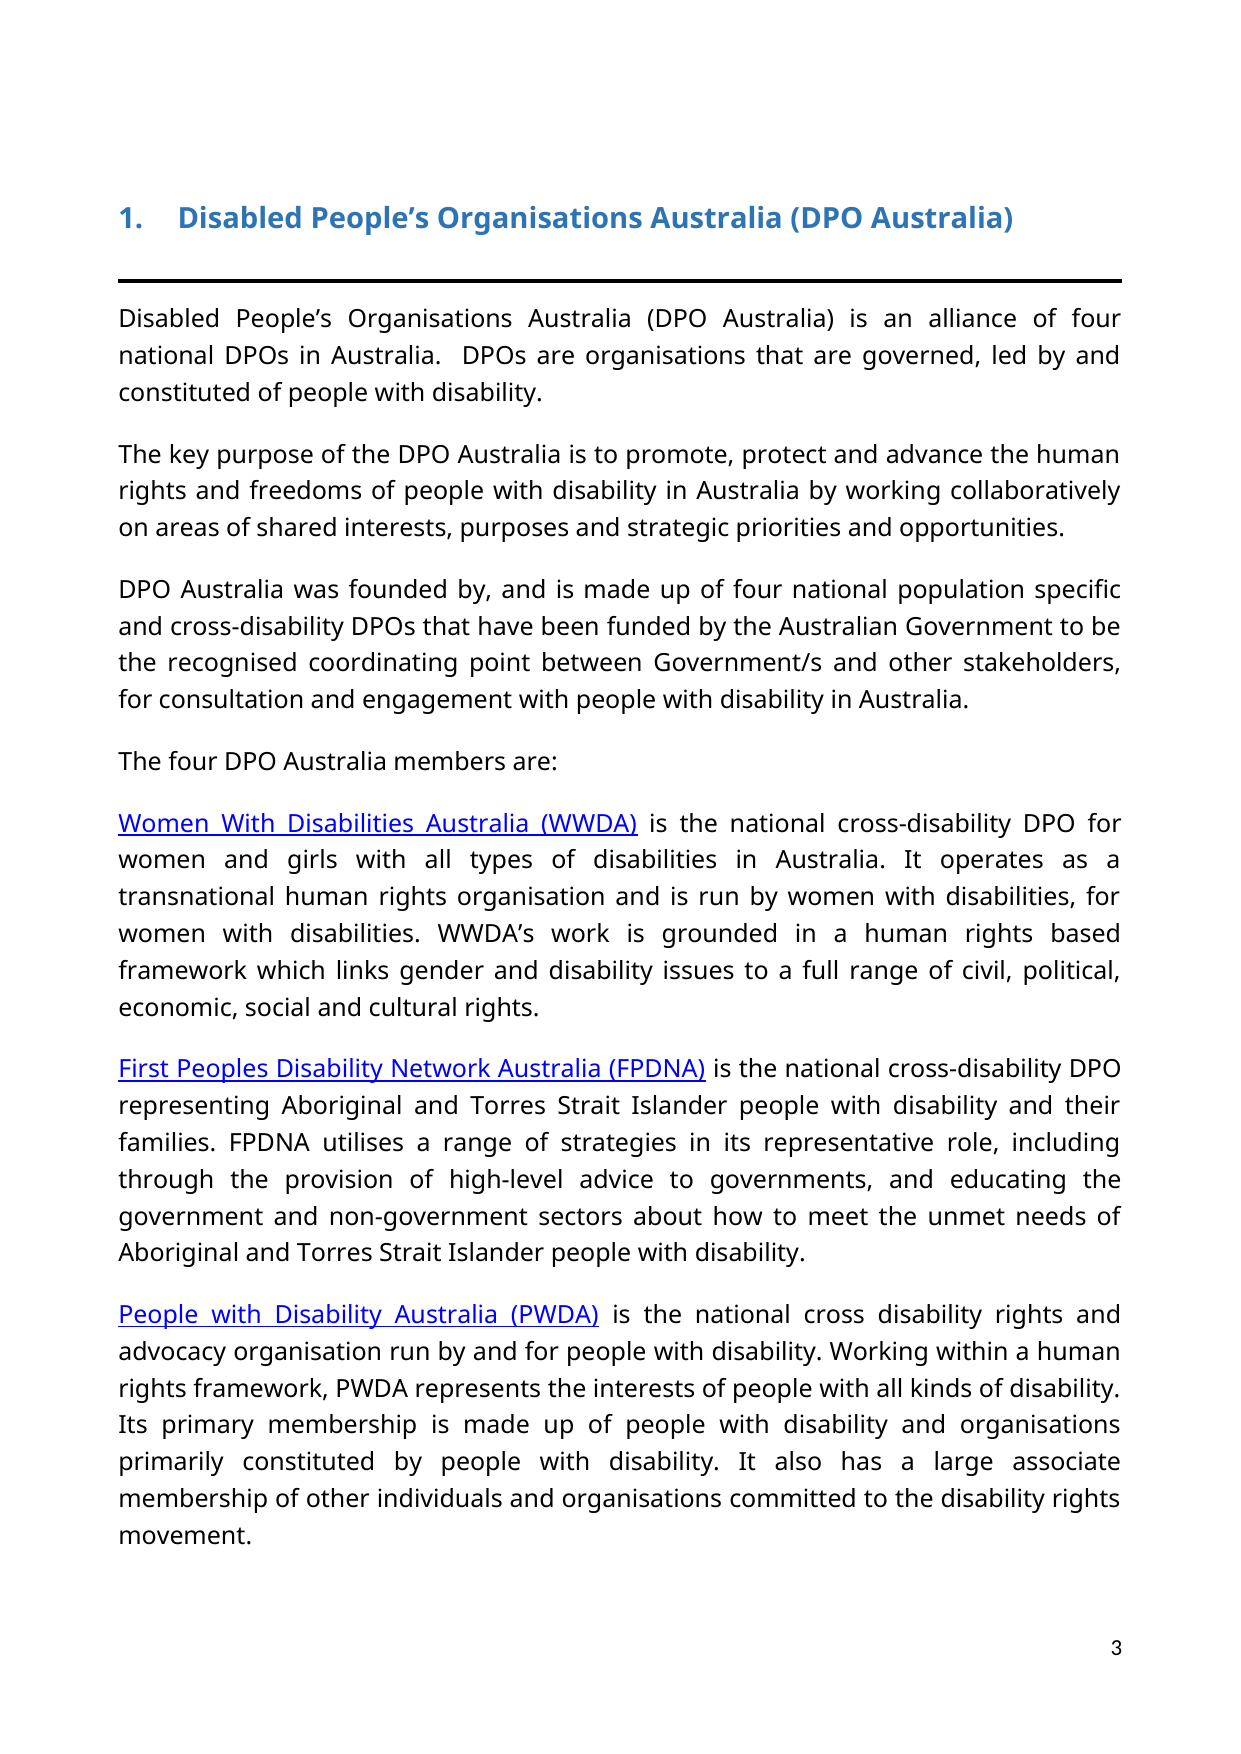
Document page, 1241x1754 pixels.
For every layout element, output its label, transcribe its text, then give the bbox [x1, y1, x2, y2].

text DPO Australia was founded by, and is made up of four national population specific and cross-disability DPOs that have been funded by the Australian Government to be the recognised coordinating point between Government/s and other stakeholders, for consultation and engagement with people with disability in Australia. [118, 572, 1122, 716]
text The key purpose of the DPO Australia is to promote, protect and advance the human rights and freedoms of people with disability in Australia by working collaboratively on areas of shared interests, purposes and strategic priorities and opportunities. [118, 436, 1122, 544]
text People with Disability Australia (PWDA) is the national cross disability rights and advocacy organisation run by and for people with disability. Working within a human rights framework, PWDA represents the interests of people with all kinds of disability. Its primary membership is made up of people with disability and organisations primarily constituted by people with disability. It also has a large associate membership of other individuals and organisations committed to the disability rights movement. [118, 1297, 1122, 1551]
text Disabled People’s Organisations Australia (DPO Australia) is an alliance of four national DPOs in Australia. DPOs are organisations that are governed, led by and constituted of people with disability. [118, 301, 1122, 408]
text The four DPO Australia members are: [118, 744, 1122, 778]
subtitle Disabled People’s Organisations Australia (DPO Australia) [118, 198, 1122, 237]
text First Peoples Disability Network Australia (FPDNA) is the national cross-disability DPO representing Aboriginal and Torres Strait Islander people with disability and their families. FPDNA utilises a range of strategies in its representative role, including through the provision of high-level advice to governments, and educating the government and non-government sectors about how to meet the unmet needs of Aboriginal and Torres Strait Islander people with disability. [118, 1051, 1122, 1269]
text Women With Disabilities Australia (WWDA) is the national cross-disability DPO for women and girls with all types of disabilities in Australia. It operates as a transnational human rights organisation and is run by women with disabilities, for women with disabilities. WWDA’s work is grounded in a human rights based framework which links gender and disability issues to a full range of civil, political, economic, social and cultural rights. [118, 805, 1122, 1023]
